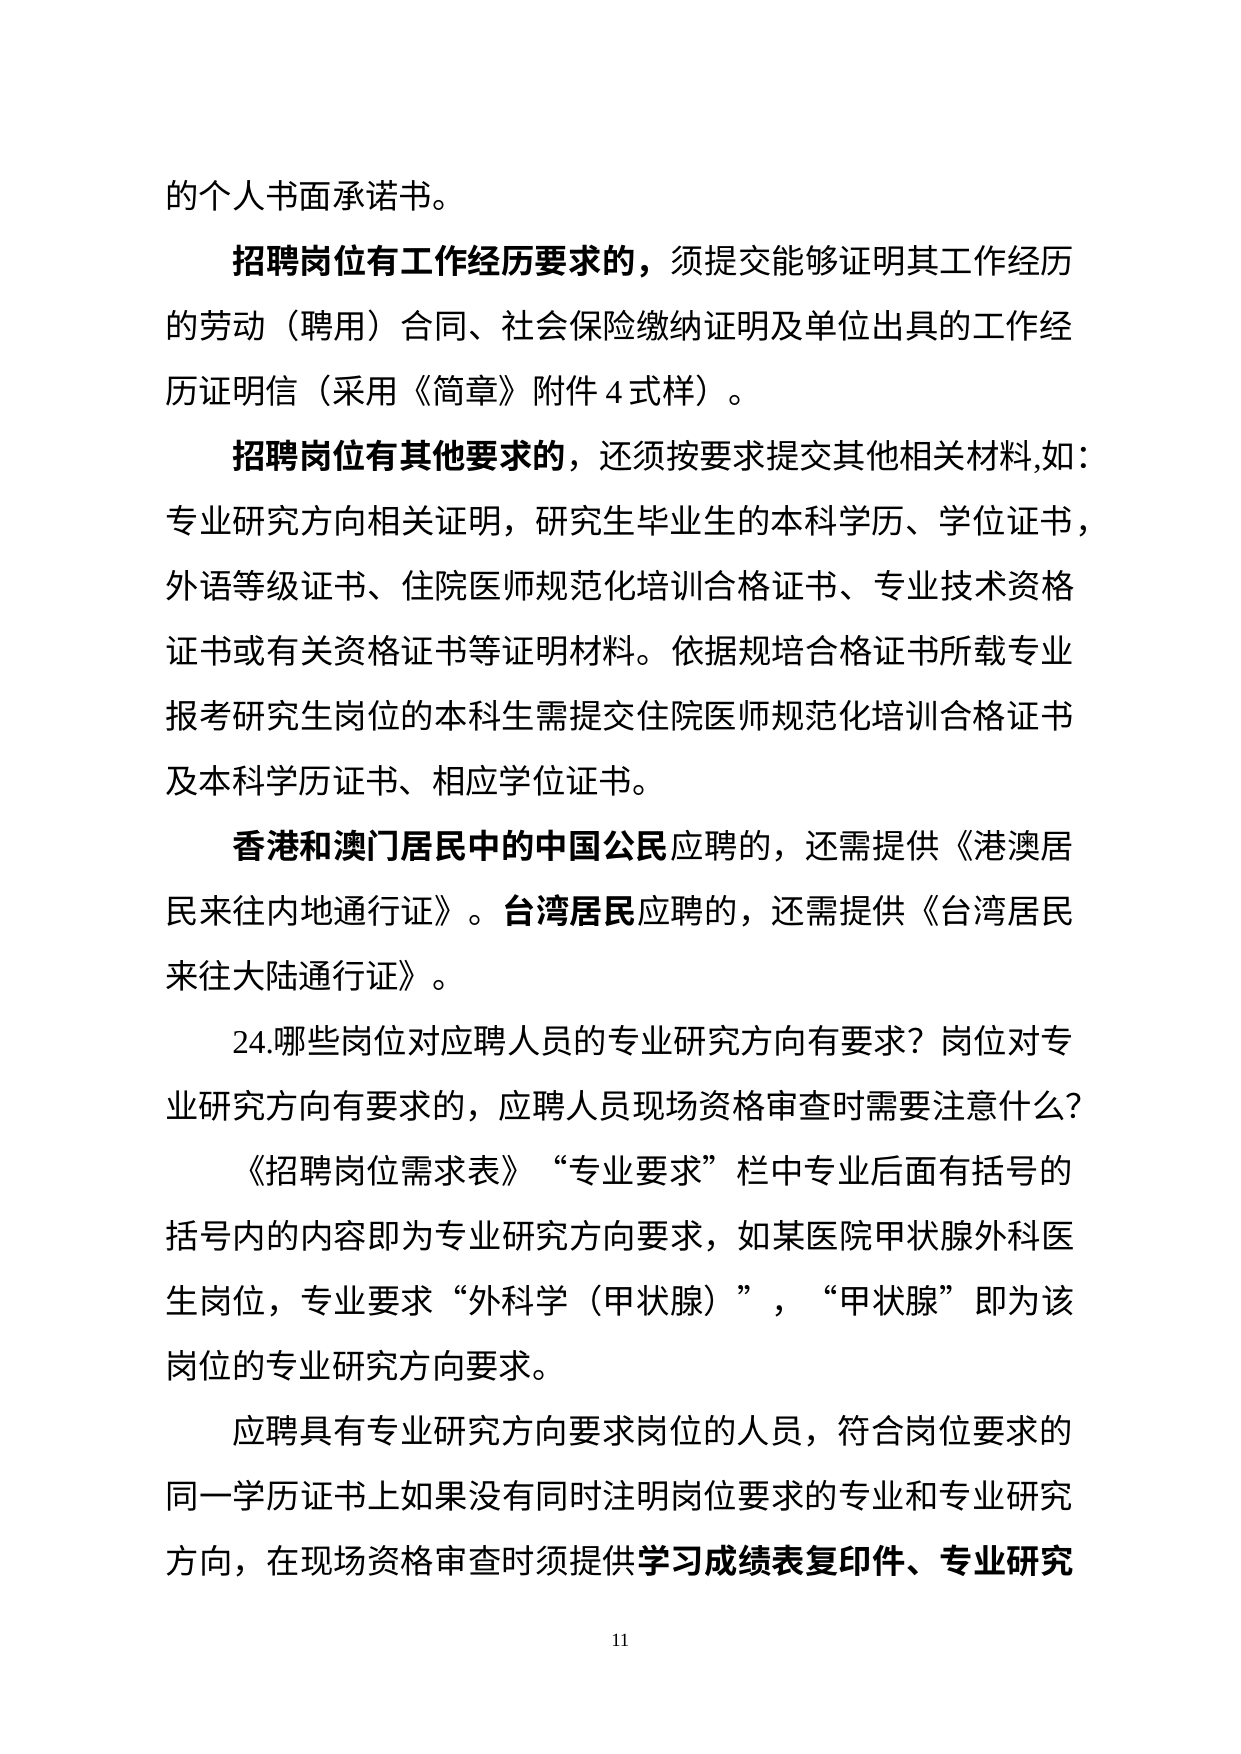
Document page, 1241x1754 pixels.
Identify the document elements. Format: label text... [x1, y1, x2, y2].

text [165, 162, 1075, 227]
text 招聘岗位有工作经历要求的，须提交能够证明其工作经历的劳动（聘用）合同、社会保险缴纳证明及单位出具的工作经历证明信（采用《简章》附件4式样）。 [165, 227, 1075, 422]
text 《招聘岗位需求表》“专业要求”栏中专业后面有括号的，括号内的内容即为专业研究方向要求，如某医院甲状腺外科医生岗位，专业要求“外科学（甲状腺）”，“甲状腺”即为该岗位的专业研究方向要求。 [165, 1137, 1075, 1397]
text 香港和澳门居民中的中国公民应聘的，还需提供《港澳居民来往内地通行证》。台湾居民应聘的，还需提供《台湾居民来往大陆通行证》。 [165, 812, 1075, 1007]
text 招聘岗位有其他要求的，还须按要求提交其他相关材料,如：专业研究方向相关证明，研究生毕业生的本科学历、学位证书，外语等级证书、住院医师规范化培训合格证书、专业技术资格证书或有关资格证书等证明材料。依据规培合格证书所载专业报考研究生岗位的本科生需提交住院医师规范化培训合格证书及本科学历证书、相应学位证书。 [165, 422, 1075, 812]
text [165, 1397, 1075, 1592]
text 24.哪些岗位对应聘人员的专业研究方向有要求？岗位对专业研究方向有要求的，应聘人员现场资格审查时需要注意什么？ [165, 1007, 1075, 1137]
